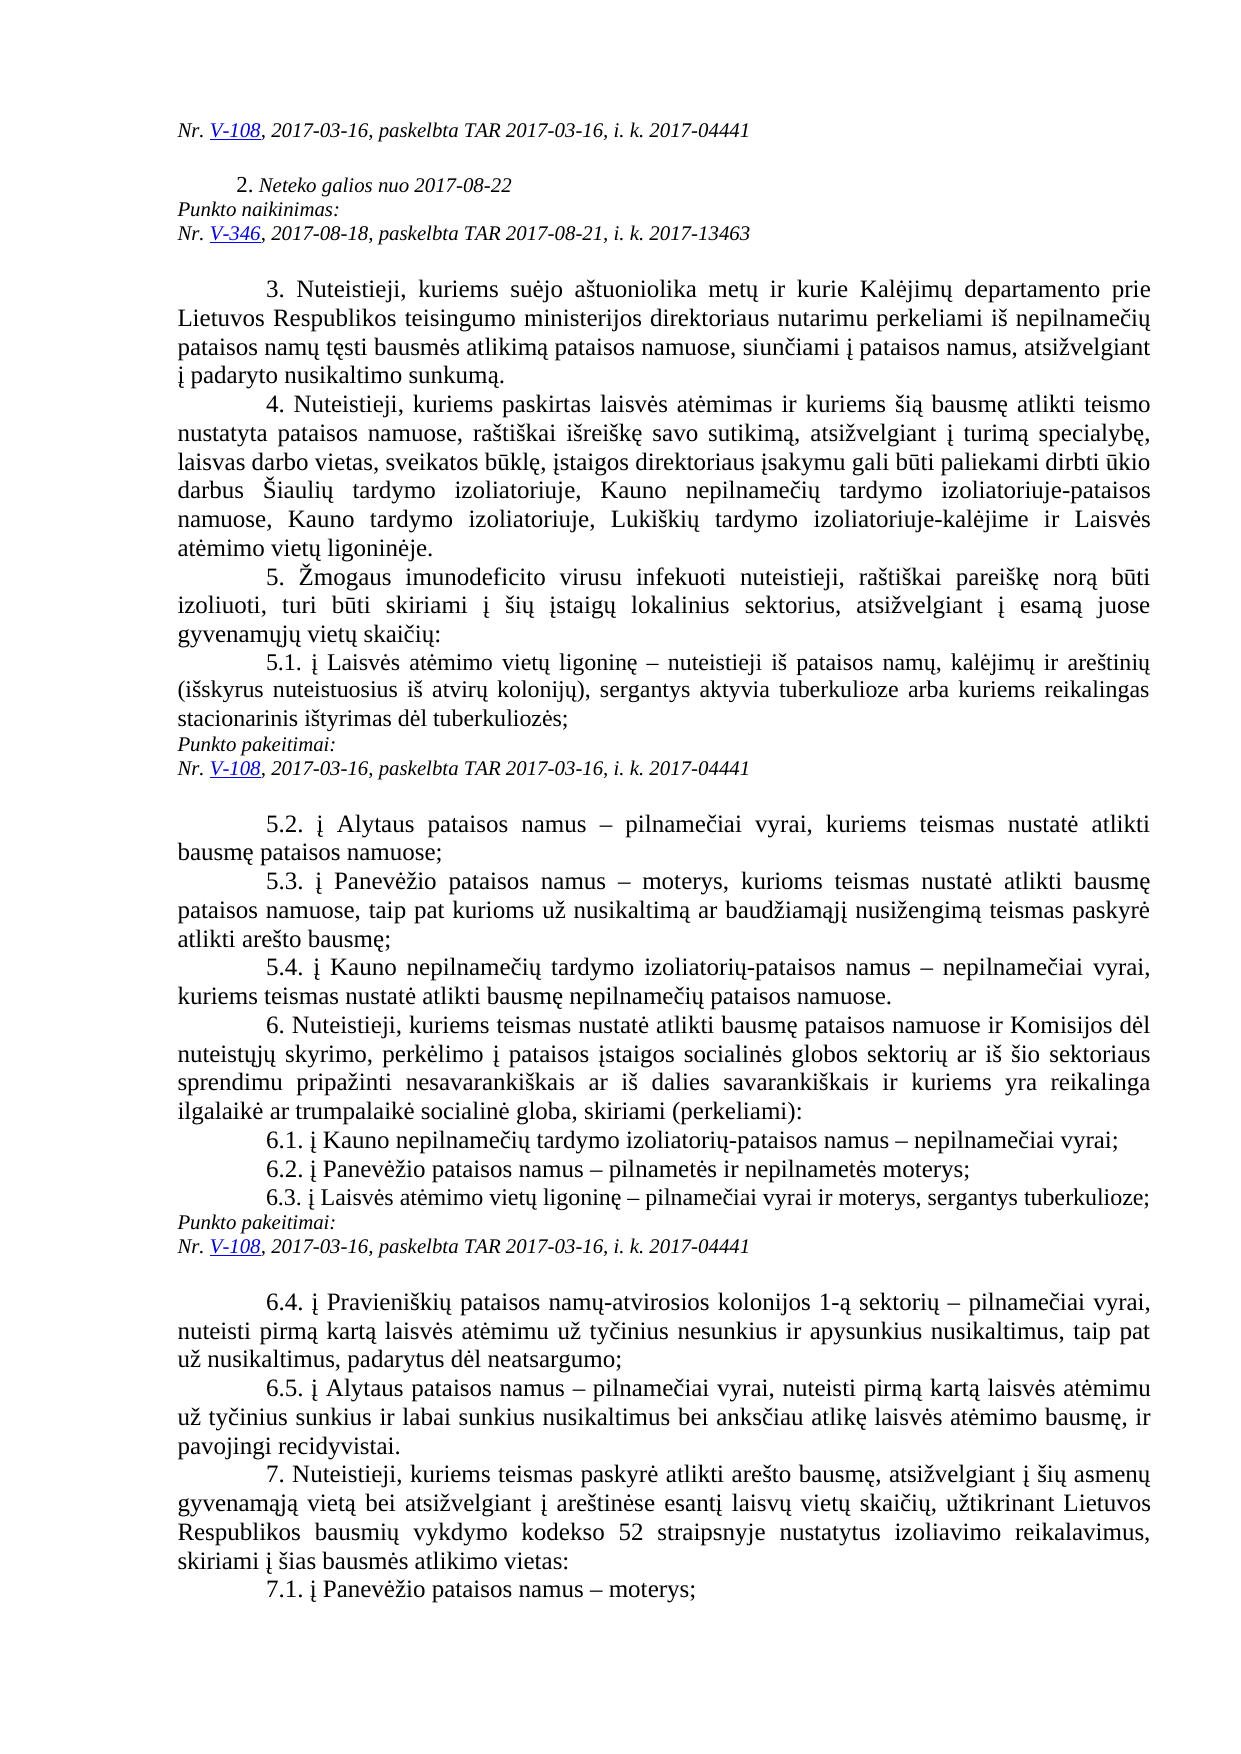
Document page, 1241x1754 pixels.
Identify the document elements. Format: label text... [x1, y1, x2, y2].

text 7.1. į Panevėžio pataisos namus – moterys; [177, 1574, 1152, 1603]
text 5.4. į Kauno nepilnamečių tardymo izoliatorių-pataisos namus – nepilnamečiai vyrai, kuriems teismas nustatė atlikti bausmę nepilnamečių pataisos namuose. [177, 952, 1152, 1010]
text Punkto naikinimas: [177, 197, 1152, 221]
text 5.2. į Alytaus pataisos namus – pilnamečiai vyrai, kuriems teismas nustatė atlikti bausmę pataisos namuose; [177, 809, 1152, 866]
text Nr. V-108, 2017-03-16, paskelbta TAR 2017-03-16, i. k. 2017-04441 [177, 756, 1152, 780]
text 5.1. į Laisvės atėmimo vietų ligoninę – nuteistieji iš pataisos namų, kalėjimų ir areštinių (išskyrus nuteistuosius iš atvirų kolonijų), sergantys aktyvia tuberkulioze arba kuriems reikalingas stacionarinis ištyrimas dėl tuberkuliozės; [177, 648, 1152, 732]
text Nr. V-346, 2017-08-18, paskelbta TAR 2017-08-21, i. k. 2017-13463 [177, 221, 1152, 245]
text 3. Nuteistieji, kuriems suėjo aštuoniolika metų ir kurie Kalėjimų departamento prie Lietuvos Respublikos teisingumo ministerijos direktoriaus nutarimu perkeliami iš nepilnamečių pataisos namų tęsti bausmės atlikimą pataisos namuose, siunčiami į pataisos namus, atsižvelgiant į padaryto nusikaltimo sunkumą. [177, 274, 1152, 389]
text 5. Žmogaus imunodeficito virusu infekuoti nuteistieji, raštiškai pareiškę norą būti izoliuoti, turi būti skiriami į šių įstaigų lokalinius sektorius, atsižvelgiant į esamą juose gyvenamųjų vietų skaičių: [177, 562, 1152, 648]
text 6.5. į Alytaus pataisos namus – pilnamečiai vyrai, nuteisti pirmą kartą laisvės atėmimu už tyčinius sunkius ir labai sunkius nusikaltimus bei anksčiau atlikę laisvės atėmimo bausmę, ir pavojingi recidyvistai. [177, 1373, 1152, 1459]
text 4. Nuteistieji, kuriems paskirtas laisvės atėmimas ir kuriems šią bausmę atlikti teismo nustatyta pataisos namuose, raštiškai išreiškę savo sutikimą, atsižvelgiant į turimą specialybę, laisvas darbo vietas, sveikatos būklę, įstaigos direktoriaus įsakymu gali būti paliekami dirbti ūkio darbus Šiaulių tardymo izoliatoriuje, Kauno nepilnamečių tardymo izoliatoriuje-pataisos namuose, Kauno tardymo izoliatoriuje, Lukiškių tardymo izoliatoriuje-kalėjime ir Laisvės atėmimo vietų ligoninėje. [177, 389, 1152, 562]
text 5.3. į Panevėžio pataisos namus – moterys, kurioms teismas nustatė atlikti bausmę pataisos namuose, taip pat kurioms už nusikaltimą ar baudžiamąjį nusižengimą teismas paskyrė atlikti arešto bausmę; [177, 866, 1152, 952]
text 2. Neteko galios nuo 2017-08-22 [177, 171, 1152, 197]
text 6.4. į Pravieniškių pataisos namų-atvirosios kolonijos 1-ą sektorių – pilnamečiai vyrai, nuteisti pirmą kartą laisvės atėmimu už tyčinius nesunkius ir apysunkius nusikaltimus, taip pat už nusikaltimus, padarytus dėl neatsargumo; [177, 1287, 1152, 1373]
text 6. Nuteistieji, kuriems teismas nustatė atlikti bausmę pataisos namuose ir Komisijos dėl nuteistųjų skyrimo, perkėlimo į pataisos įstaigos socialinės globos sektorių ar iš šio sektoriaus sprendimu pripažinti nesavarankiškais ar iš dalies savarankiškais ir kuriems yra reikalinga ilgalaikė ar trumpalaikė socialinė globa, skiriami (perkeliami): [177, 1010, 1152, 1125]
text 6.2. į Panevėžio pataisos namus – pilnametės ir nepilnametės moterys; [177, 1154, 1152, 1182]
text 6.3. į Laisvės atėmimo vietų ligoninę – pilnamečiai vyrai ir moterys, sergantys tuberkulioze; [177, 1182, 1152, 1210]
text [177, 118, 1152, 142]
text 6.1. į Kauno nepilnamečių tardymo izoliatorių-pataisos namus – nepilnamečiai vyrai; [177, 1125, 1152, 1154]
text 7. Nuteistieji, kuriems teismas paskyrė atlikti arešto bausmę, atsižvelgiant į šių asmenų gyvenamąją vietą bei atsižvelgiant į areštinėse esantį laisvų vietų skaičių, užtikrinant Lietuvos Respublikos bausmių vykdymo kodekso 52 straipsnyje nustatytus izoliavimo reikalavimus, skiriami į šias bausmės atlikimo vietas: [177, 1459, 1152, 1574]
text Nr. V-108, 2017-03-16, paskelbta TAR 2017-03-16, i. k. 2017-04441 [177, 1234, 1152, 1258]
text Punkto pakeitimai: [177, 1210, 1152, 1234]
text Punkto pakeitimai: [177, 732, 1152, 756]
